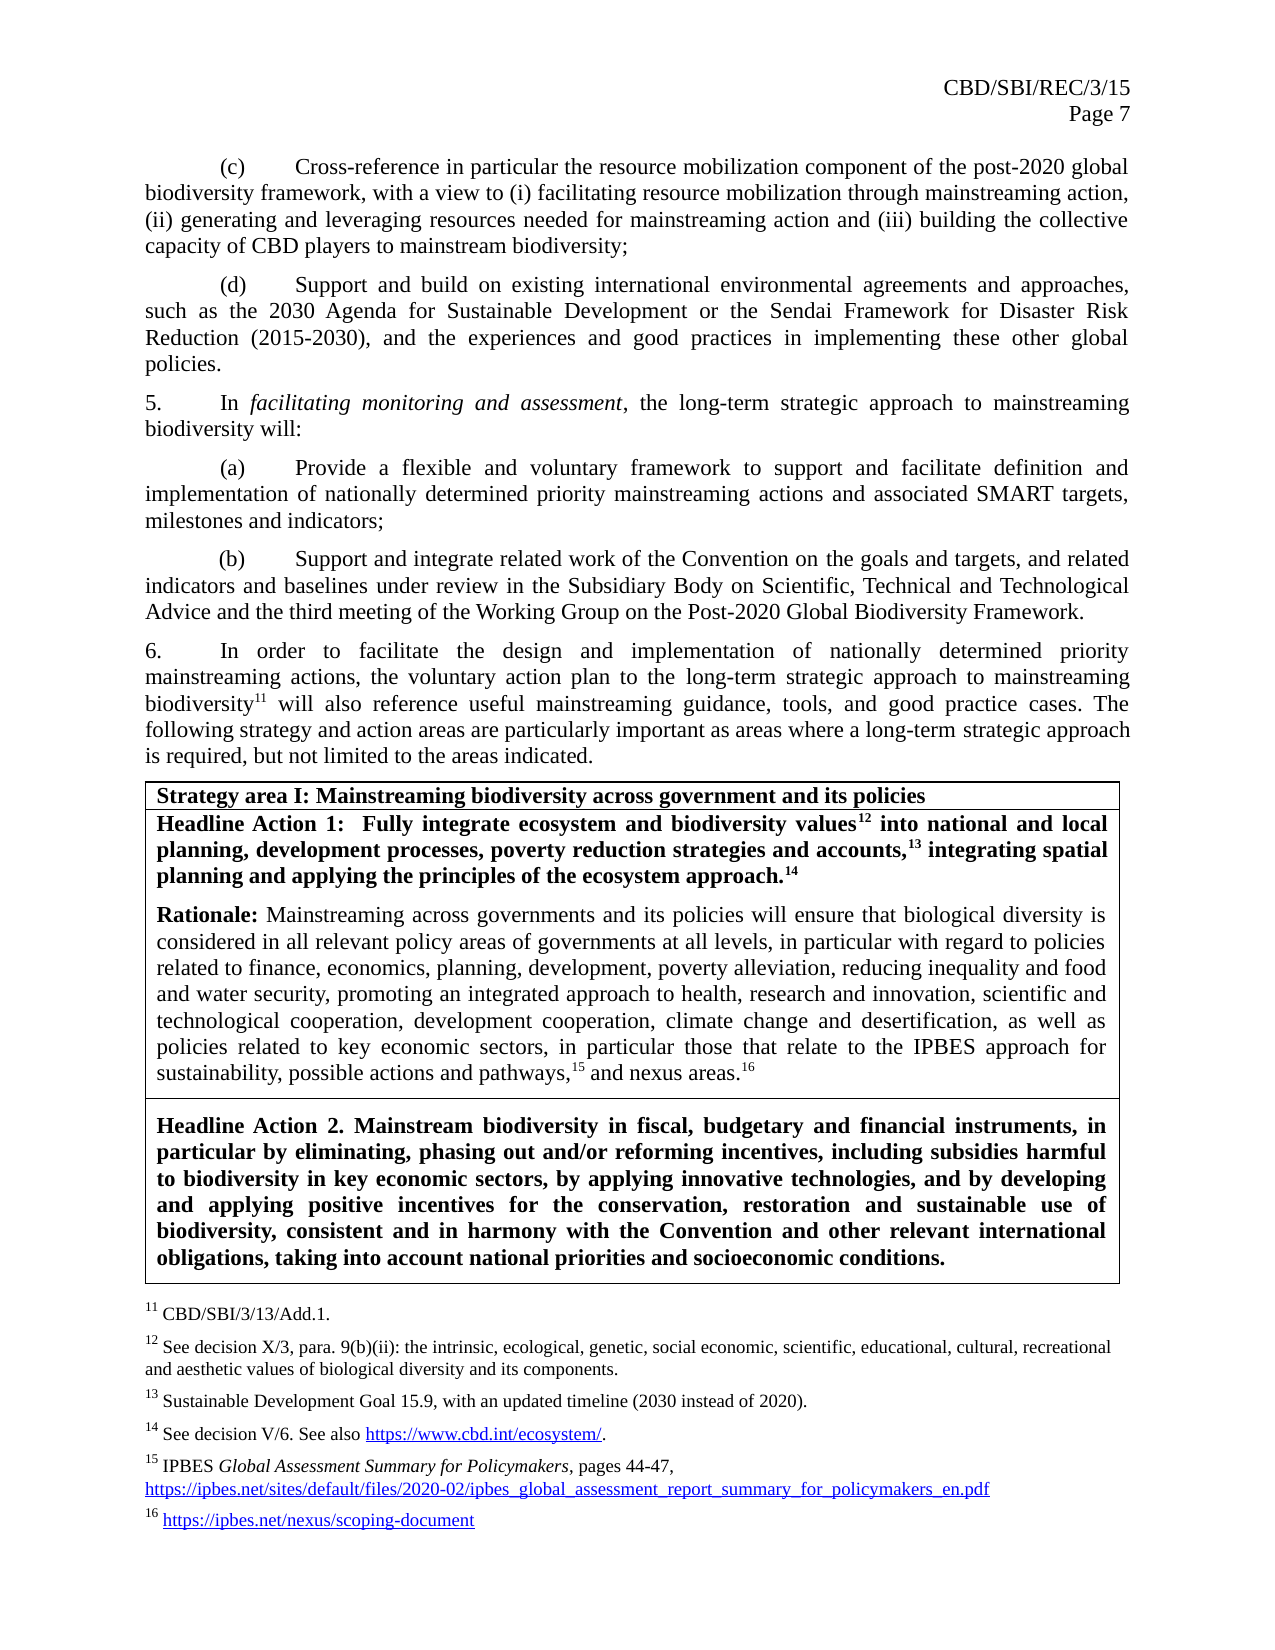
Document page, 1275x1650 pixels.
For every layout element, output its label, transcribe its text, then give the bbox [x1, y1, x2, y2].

list Support and build on existing international environmental agreements and approaches, such as the 2030 Agenda for Sustainable Development or the Sendai Framework for Disaster Risk Reduction (2015-2030), and the experiences and good practices in implementing these other global policies. [145, 271, 1130, 376]
list Provide a flexible and voluntary framework to support and facilitate definition and implementation of nationally determined priority mainstreaming actions and associated SMART targets, milestones and indicators; [145, 454, 1130, 533]
table_header Strategy area I: Mainstreaming biodiversity across government and its policies [146, 783, 1119, 809]
table_cell Headline Action 1: Fully integrate ecosystem and biodiversity values into national and local planning, development processes, poverty reduction strategies and accounts, integrating spatial planning and applying the principles of the ecosystem approach. Rationale: Mainstreaming across governments and its policies will ensure that biological diversity is considered in all relevant policy areas of governments at all levels, in particular with regard to policies related to finance, economics, planning, development, poverty alleviation, reducing inequality and food and water security, promoting an integrated approach to health, research and innovation, scientific and technological cooperation, development cooperation, climate change and desertification, as well as policies related to key economic sectors, in particular those that relate to the IPBES approach for sustainability, possible actions and pathways, and nexus areas. [146, 810, 1119, 1098]
text 6. In order to facilitate the design and implementation of nationally determined priority mainstreaming actions, the voluntary action plan to the long-term strategic approach to mainstreaming biodiversity will also reference useful mainstreaming guidance, tools, and good practice cases. The following strategy and action areas are particularly important as areas where a long-term strategic approach is required, but not limited to the areas indicated. [145, 637, 1130, 769]
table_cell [146, 1099, 1119, 1282]
list Cross-reference in particular the resource mobilization component of the post-2020 global biodiversity framework, with a view to (i) facilitating resource mobilization through mainstreaming action, (ii) generating and leveraging resources needed for mainstreaming action and (iii) building the collective capacity of CBD players to mainstream biodiversity; [145, 153, 1130, 258]
list Support and integrate related work of the Convention on the goals and targets, and related indicators and baselines under review in the Subsidiary Body on Scientific, Technical and Technological Advice and the third meeting of the Working Group on the Post-2020 Global Biodiversity Framework. [145, 546, 1130, 624]
list 5. In facilitating monitoring and assessment, the long-term strategic approach to mainstreaming biodiversity will: [145, 389, 1130, 441]
